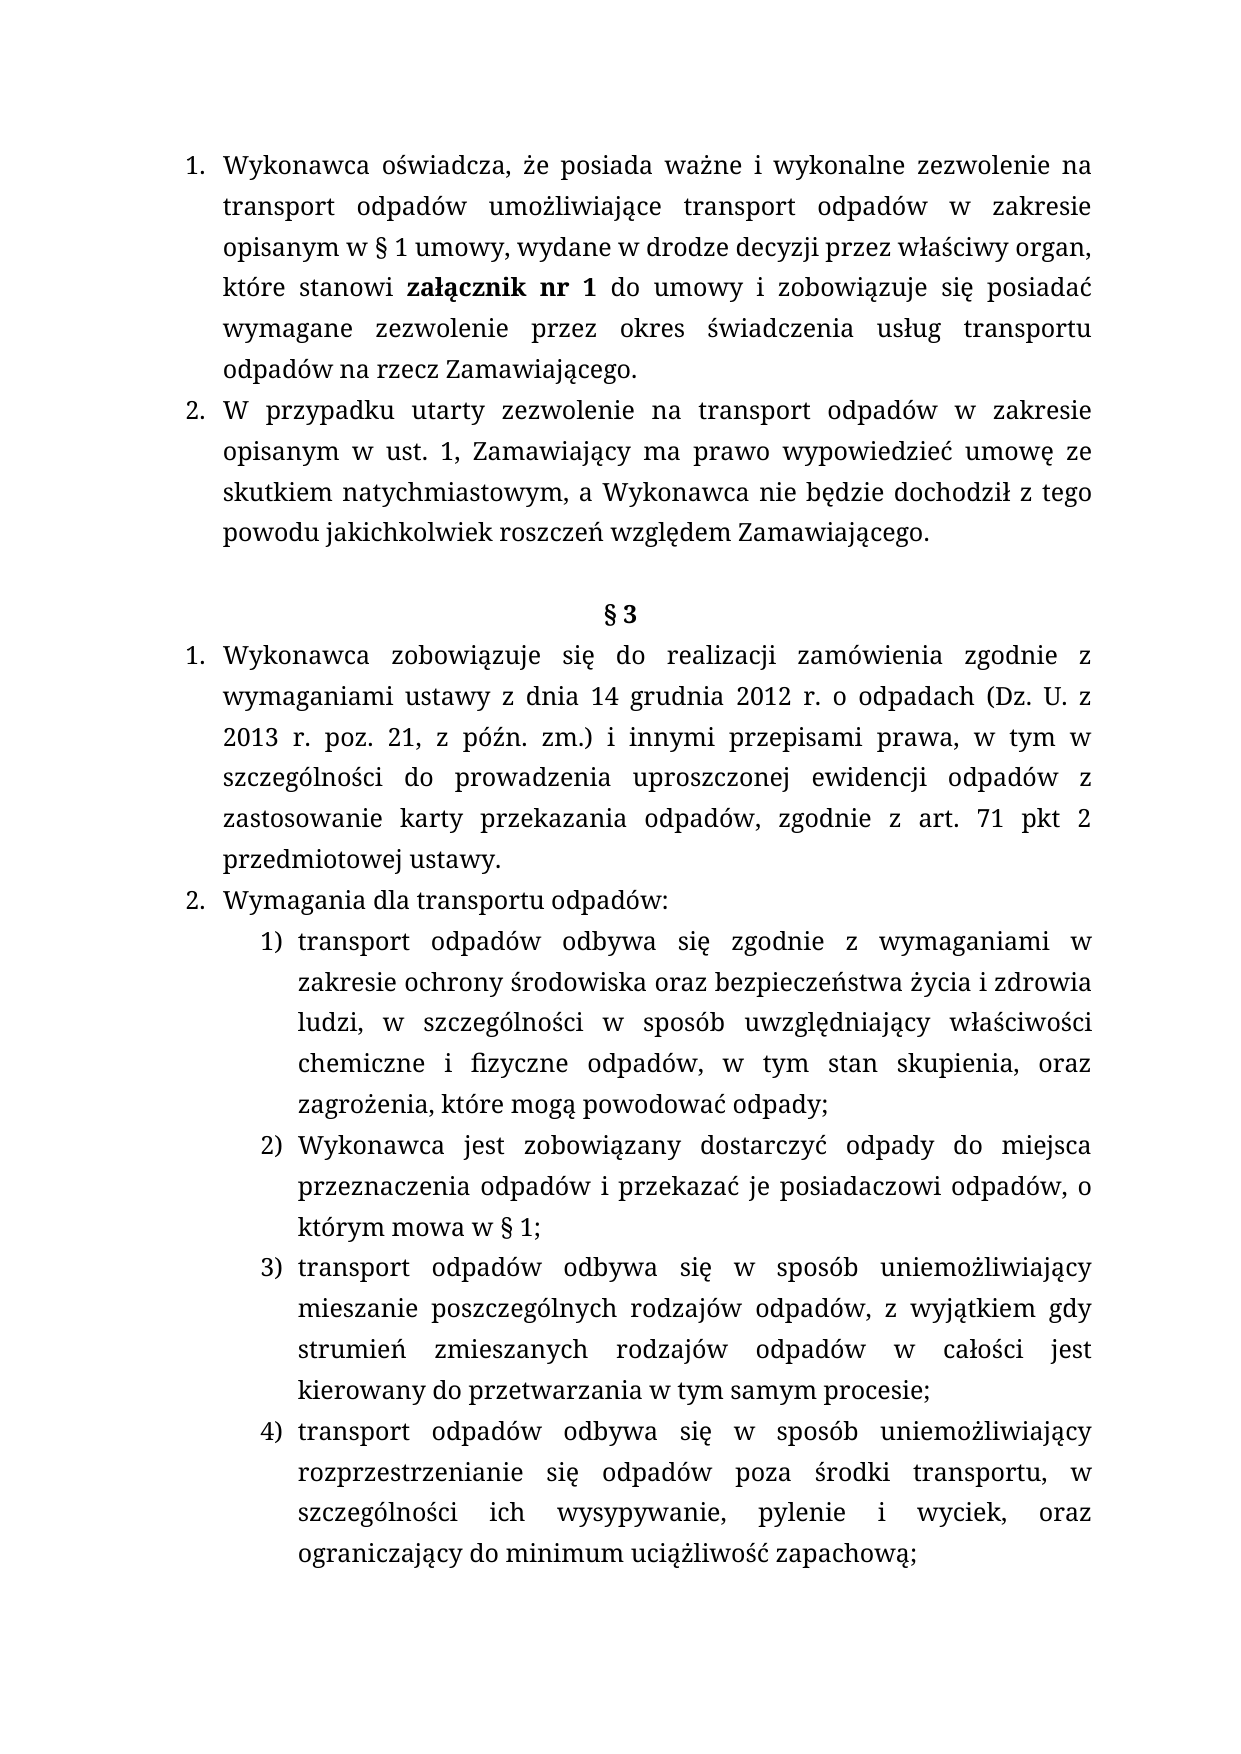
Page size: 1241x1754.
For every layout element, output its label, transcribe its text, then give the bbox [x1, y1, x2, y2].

list Wymagania dla transportu odpadów: [185, 883, 1093, 917]
list Wykonawca zobowiązuje się do realizacji zamówienia zgodnie z wymaganiami ustawy z dnia 14 grudnia 2012 r. o odpadach (Dz. U. z 2013 r. poz. 21, z późn. zm.) i innymi przepisami prawa, w tym w szczególności do prowadzenia uproszczonej ewidencji odpadów z zastosowanie karty przekazania odpadów, zgodnie z art. 71 pkt 2 przedmiotowej ustawy. [185, 638, 1093, 876]
list Wykonawca oświadcza, że posiada ważne i wykonalne zezwolenie na transport odpadów umożliwiające transport odpadów w zakresie opisanym w § 1 umowy, wydane w drodze decyzji przez właściwy organ, które stanowi załącznik nr 1 do umowy i zobowiązuje się posiadać wymagane zezwolenie przez okres świadczenia usług transportu odpadów na rzecz Zamawiającego. [185, 148, 1093, 386]
list § 3 [148, 597, 1093, 631]
list transport odpadów odbywa się zgodnie z wymaganiami w zakresie ochrony środowiska oraz bezpieczeństwa życia i zdrowia ludzi, w szczególności w sposób uwzględniający właściwości chemiczne i fizyczne odpadów, w tym stan skupienia, oraz zagrożenia, które mogą powodować odpady; [260, 923, 1093, 1121]
list transport odpadów odbywa się w sposób uniemożliwiający mieszanie poszczególnych rodzajów odpadów, z wyjątkiem gdy strumień zmieszanych rodzajów odpadów w całości jest kierowany do przetwarzania w tym samym procesie; [260, 1250, 1093, 1407]
list Wykonawca jest zobowiązany dostarczyć odpady do miejsca przeznaczenia odpadów i przekazać je posiadaczowi odpadów, o którym mowa w § 1; [260, 1128, 1093, 1243]
list W przypadku utarty zezwolenie na transport odpadów w zakresie opisanym w ust. 1, Zamawiający ma prawo wypowiedzieć umowę ze skutkiem natychmiastowym, a Wykonawca nie będzie dochodził z tego powodu jakichkolwiek roszczeń względem Zamawiającego. [185, 393, 1093, 549]
list transport odpadów odbywa się w sposób uniemożliwiający rozprzestrzenianie się odpadów poza środki transportu, w szczególności ich wysypywanie, pylenie i wyciek, oraz ograniczający do minimum uciążliwość zapachową; [260, 1413, 1093, 1570]
